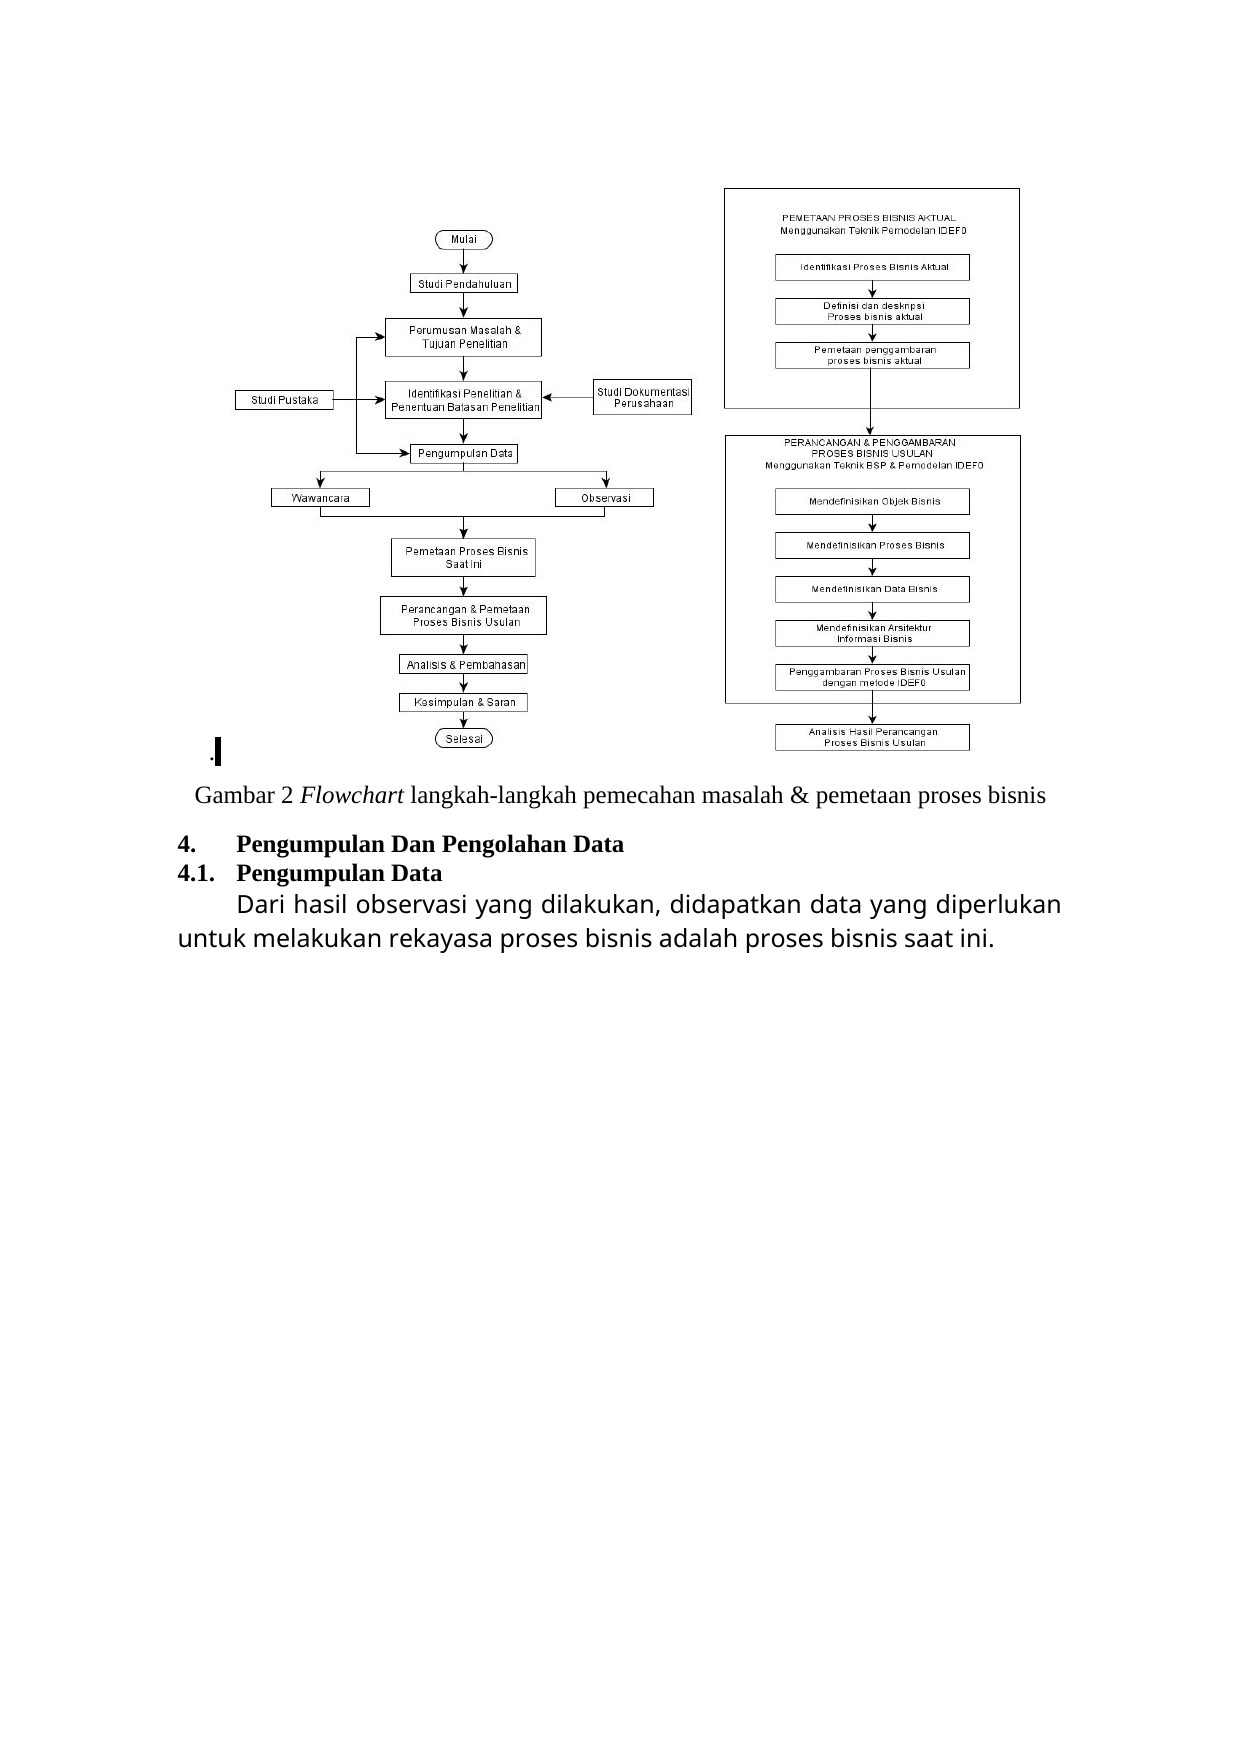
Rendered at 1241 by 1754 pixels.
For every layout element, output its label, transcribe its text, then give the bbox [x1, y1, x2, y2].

picture [711, 177, 1032, 761]
picture [221, 216, 705, 761]
list Pengumpulan Dan Pengolahan Data [177, 829, 1063, 858]
list Pengumpulan Data [177, 858, 1063, 887]
text Gambar 2 Flowchart langkah-langkah pemecahan masalah & pemetaan proses bisnis [177, 780, 1063, 809]
list Dari hasil observasi yang dilakukan, didapatkan data yang diperlukan untuk melakukan rekayasa proses bisnis adalah proses bisnis saat ini. [177, 887, 1063, 955]
